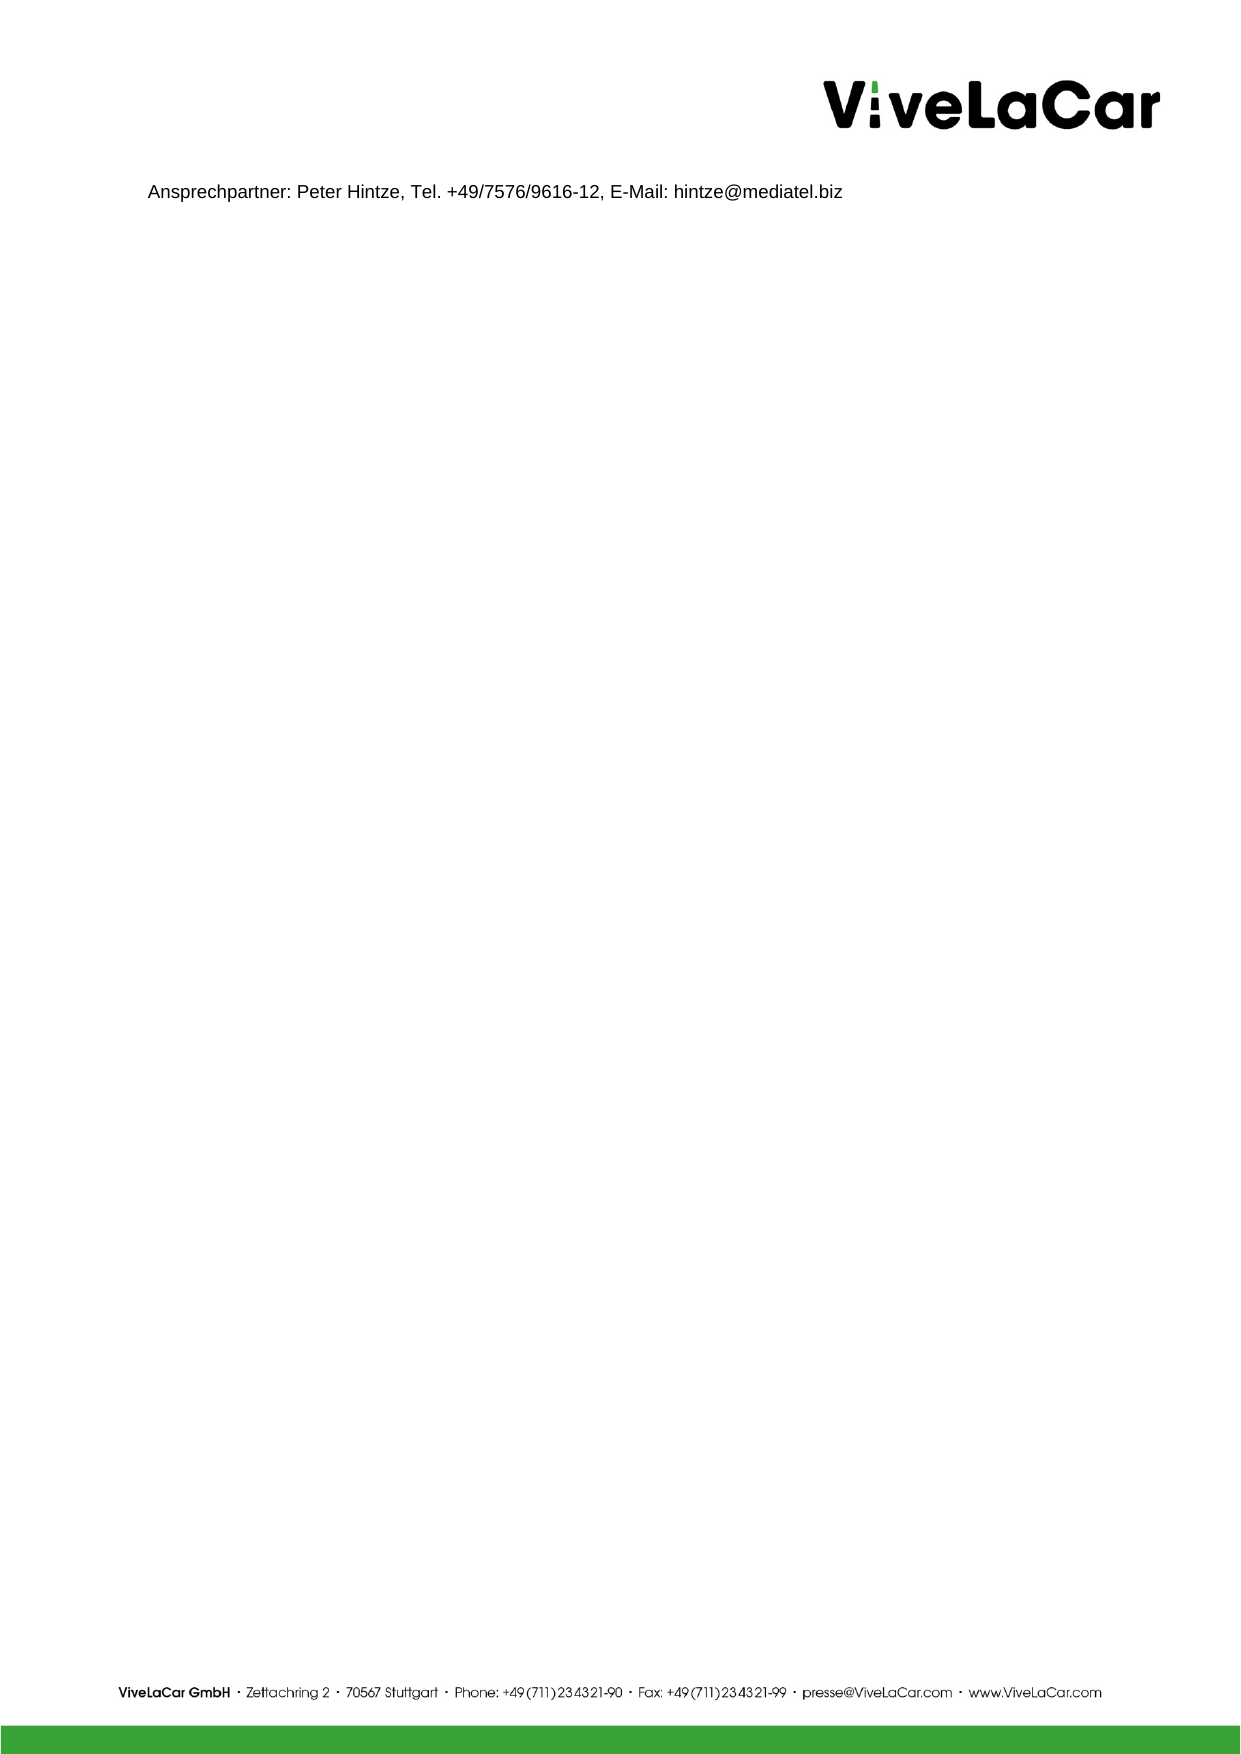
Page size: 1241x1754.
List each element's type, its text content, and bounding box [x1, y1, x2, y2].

text Ansprechpartner: Peter Hintze, Tel. +49/7576/9616-12, E-Mail: hintze@mediatel.biz [148, 181, 1093, 203]
picture [0, 1, 1241, 1754]
